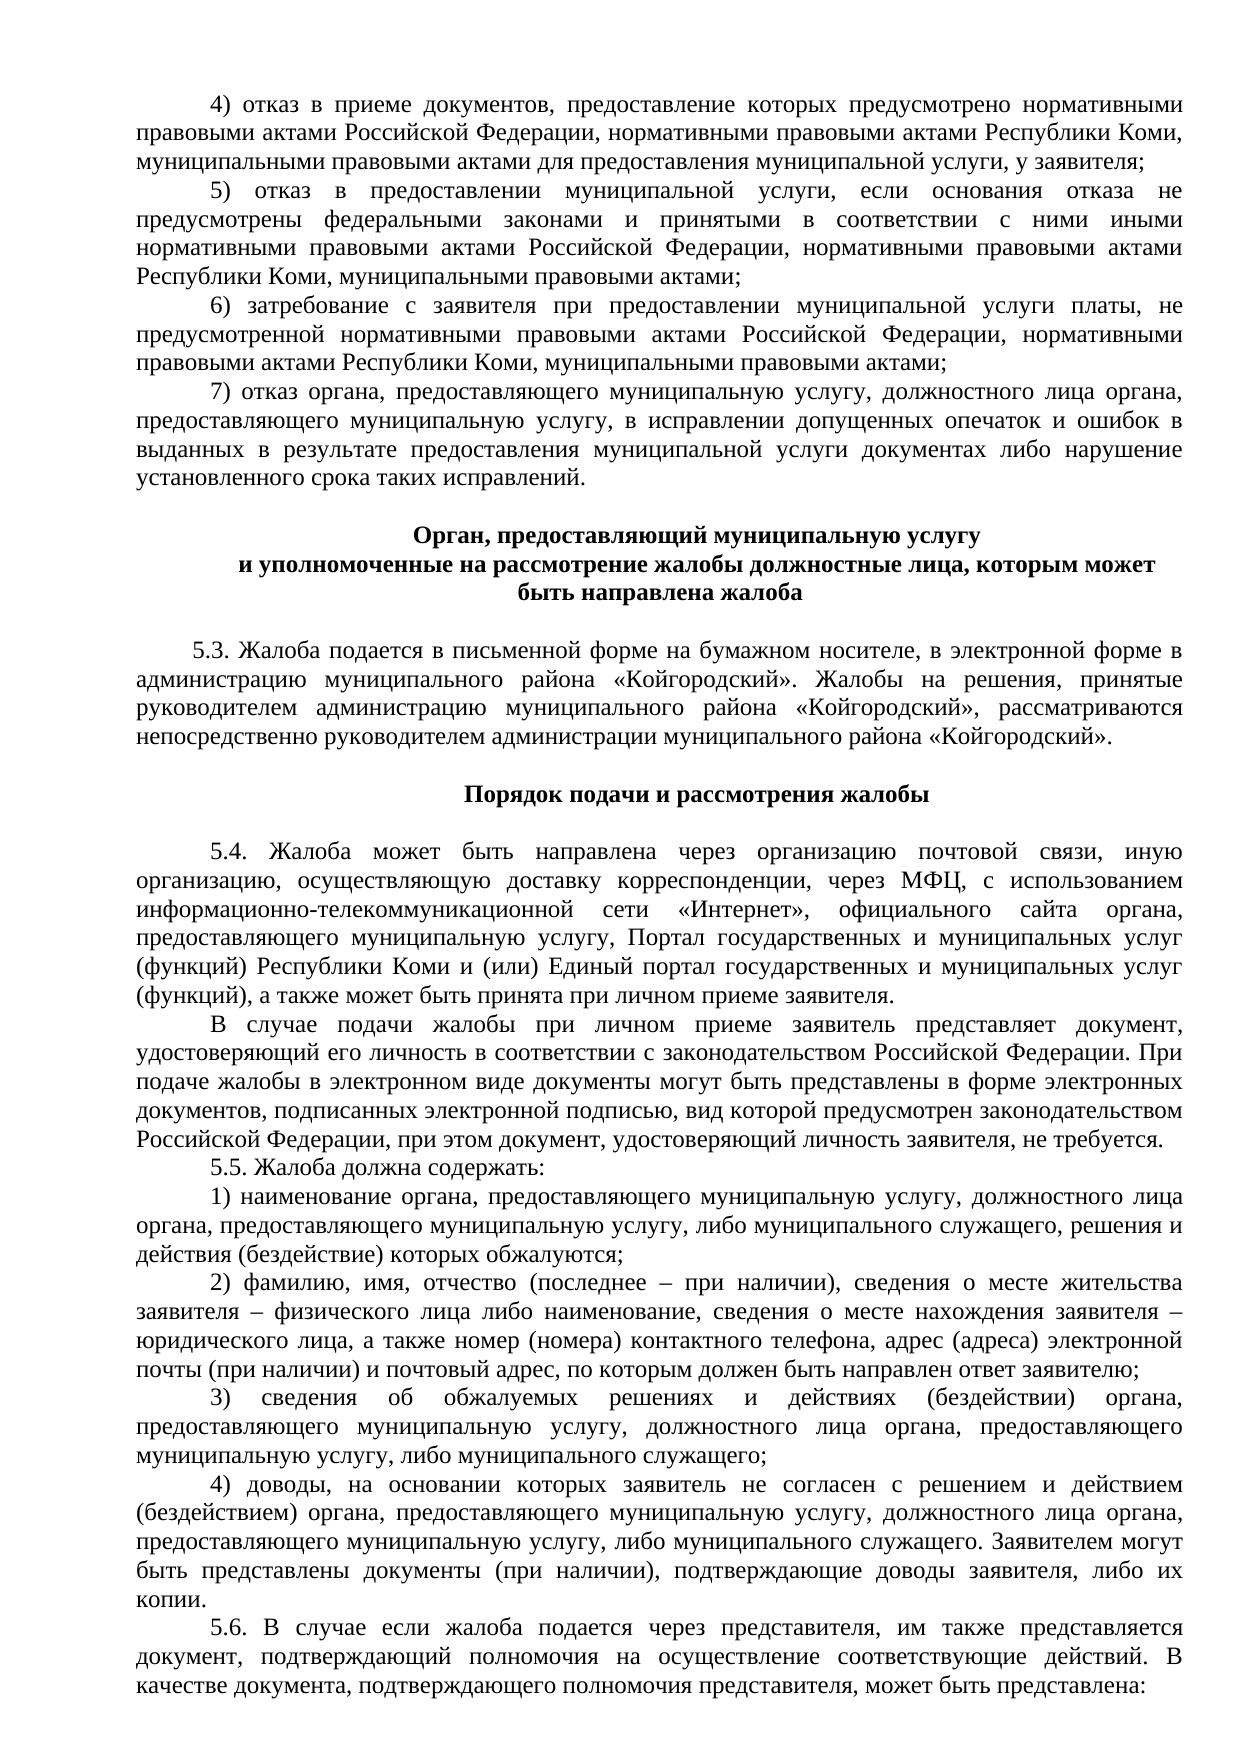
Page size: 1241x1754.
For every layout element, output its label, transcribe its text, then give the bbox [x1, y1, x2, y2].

text 4) доводы, на основании которых заявитель не согласен с решением и действием (бездействием) органа, предоставляющего муниципальную услугу, должностного лица органа, предоставляющего муниципальную услугу, либо муниципального служащего. Заявителем могут быть представлены документы (при наличии), подтверждающие доводы заявителя, либо их копии. [136, 1469, 1184, 1612]
text 5.5. Жалоба должна содержать: [136, 1152, 1184, 1181]
text 5.6. В случае если жалоба подается через представителя, им также представляется документ, подтверждающий полномочия на осуществление соответствующие действий. В качестве документа, подтверждающего полномочия представителя, может быть представлена: [136, 1612, 1184, 1699]
text 1) наименование органа, предоставляющего муниципальную услугу, должностного лица органа, предоставляющего муниципальную услугу, либо муниципального служащего, решения и действия (бездействие) которых обжалуются; [136, 1181, 1184, 1267]
text 5.3. Жалоба подается в письменной форме на бумажном носителе, в электронной форме в администрацию муниципального района «Койгородский». Жалобы на решения, принятые руководителем администрацию муниципального района «Койгородский», рассматриваются непосредственно руководителем администрации муниципального района «Койгородский». [136, 635, 1184, 750]
text 5.4. Жалоба может быть направлена через организацию почтовой связи, иную организацию, осуществляющую доставку корреспонденции, через МФЦ, с использованием информационно-телекоммуникационной сети «Интернет», официального сайта органа, предоставляющего муниципальную услугу, Портал государственных и муниципальных услуг (функций) Республики Коми и (или) Единый портал государственных и муниципальных услуг (функций), а также может быть принята при личном приеме заявителя. [136, 836, 1184, 1009]
text 3) сведения об обжалуемых решениях и действиях (бездействии) органа, предоставляющего муниципальную услугу, должностного лица органа, предоставляющего муниципальную услугу, либо муниципального служащего; [136, 1382, 1184, 1469]
text и уполномоченные на рассмотрение жалобы должностные лица, которым может быть направлена жалоба [136, 549, 1184, 606]
text 6) затребование с заявителя при предоставлении муниципальной услуги платы, не предусмотренной нормативными правовыми актами Российской Федерации, нормативными правовыми актами Республики Коми, муниципальными правовыми актами; [136, 290, 1184, 376]
text 4) отказ в приеме документов, предоставление которых предусмотрено нормативными правовыми актами Российской Федерации, нормативными правовыми актами Республики Коми, муниципальными правовыми актами для предоставления муниципальной услуги, у заявителя; [136, 89, 1184, 175]
text Порядок подачи и рассмотрения жалобы [136, 779, 1184, 807]
text 5) отказ в предоставлении муниципальной услуги, если основания отказа не предусмотрены федеральными законами и принятыми в соответствии с ними иными нормативными правовыми актами Российской Федерации, нормативными правовыми актами Республики Коми, муниципальными правовыми актами; [136, 175, 1184, 290]
text В случае подачи жалобы при личном приеме заявитель представляет документ, удостоверяющий его личность в соответствии с законодательством Российской Федерации. При подаче жалобы в электронном виде документы могут быть представлены в форме электронных документов, подписанных электронной подписью, вид которой предусмотрен законодательством Российской Федерации, при этом документ, удостоверяющий личность заявителя, не требуется. [136, 1009, 1184, 1152]
text 7) отказ органа, предоставляющего муниципальную услугу, должностного лица органа, предоставляющего муниципальную услугу, в исправлении допущенных опечаток и ошибок в выданных в результате предоставления муниципальной услуги документах либо нарушение установленного срока таких исправлений. [136, 376, 1184, 491]
text Орган, предоставляющий муниципальную услугу [136, 520, 1184, 549]
text 2) фамилию, имя, отчество (последнее – при наличии), сведения о месте жительства заявителя – физического лица либо наименование, сведения о месте нахождения заявителя – юридического лица, а также номер (номера) контактного телефона, адрес (адреса) электронной почты (при наличии) и почтовый адрес, по которым должен быть направлен ответ заявителю; [136, 1267, 1184, 1382]
